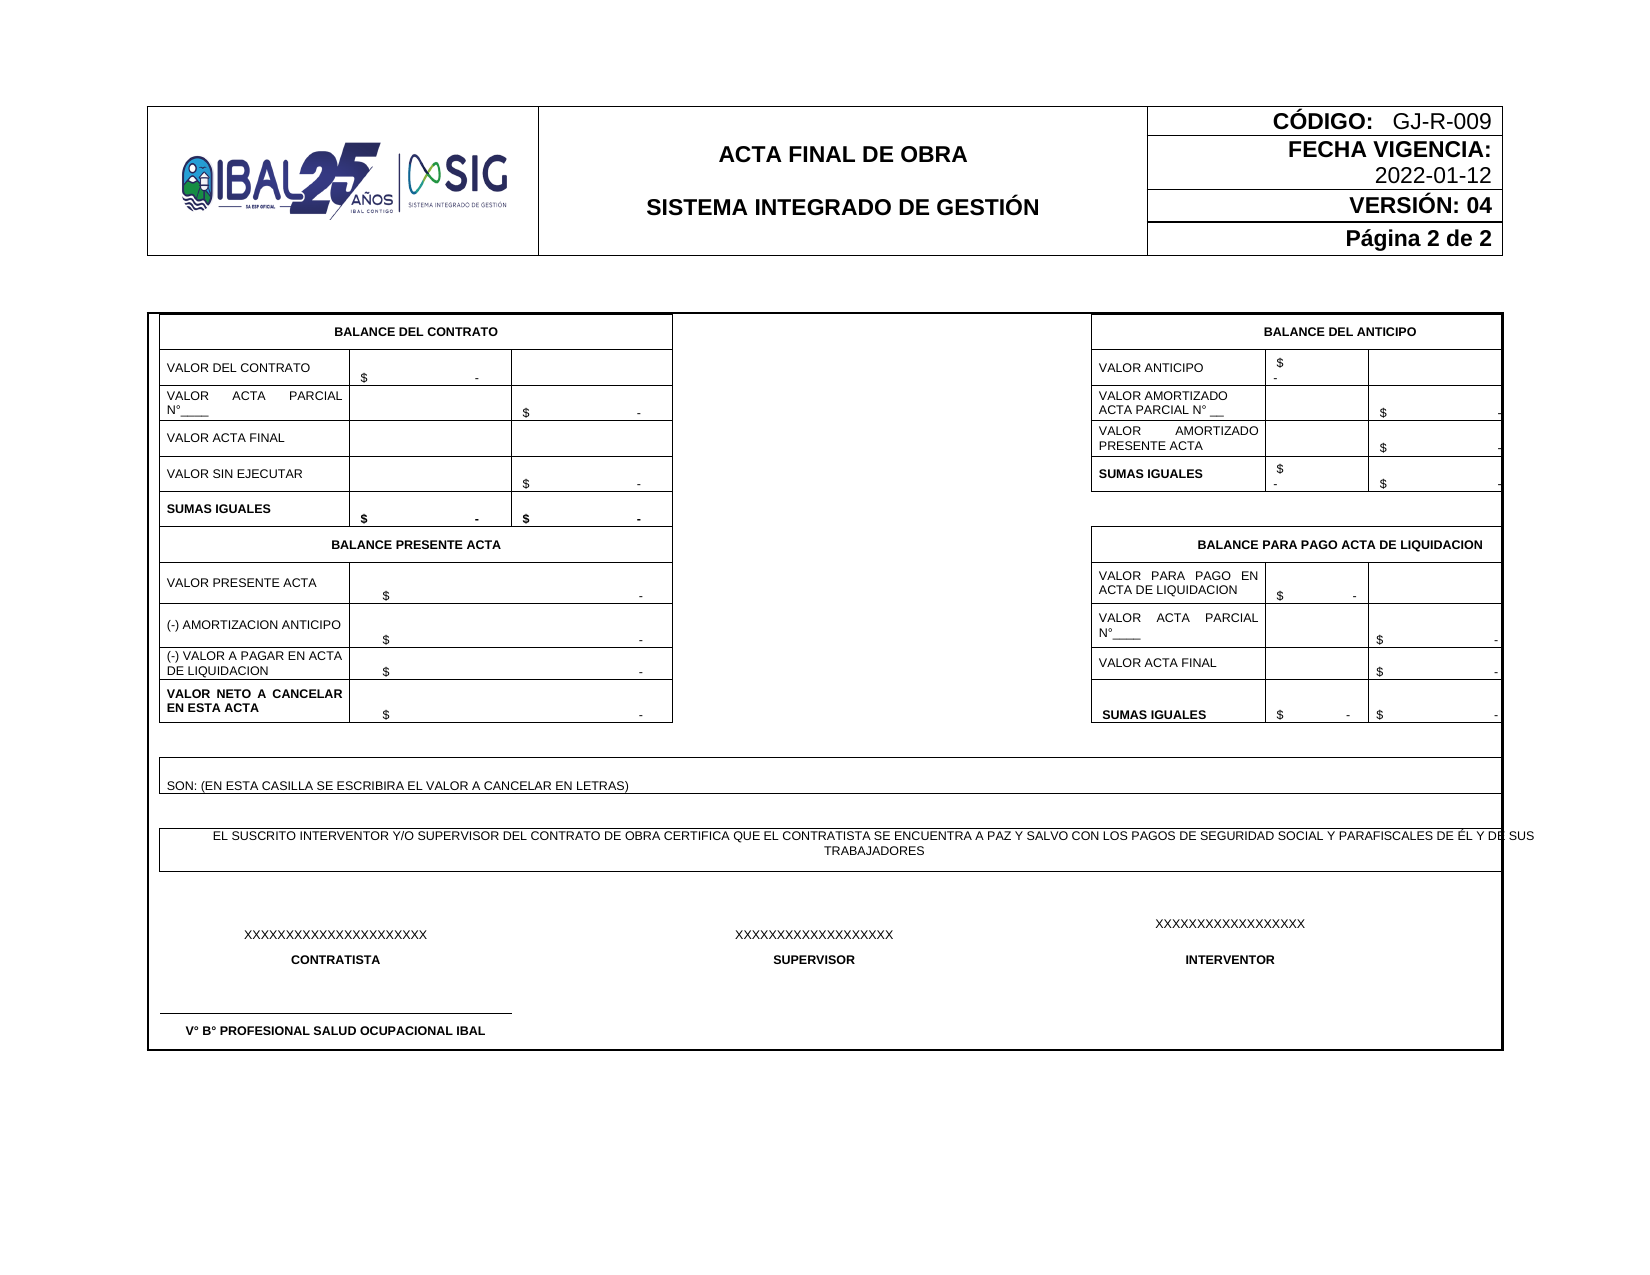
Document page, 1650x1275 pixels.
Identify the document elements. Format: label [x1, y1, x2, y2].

table_cell [149, 314, 1501, 1048]
picture [178, 141, 508, 220]
